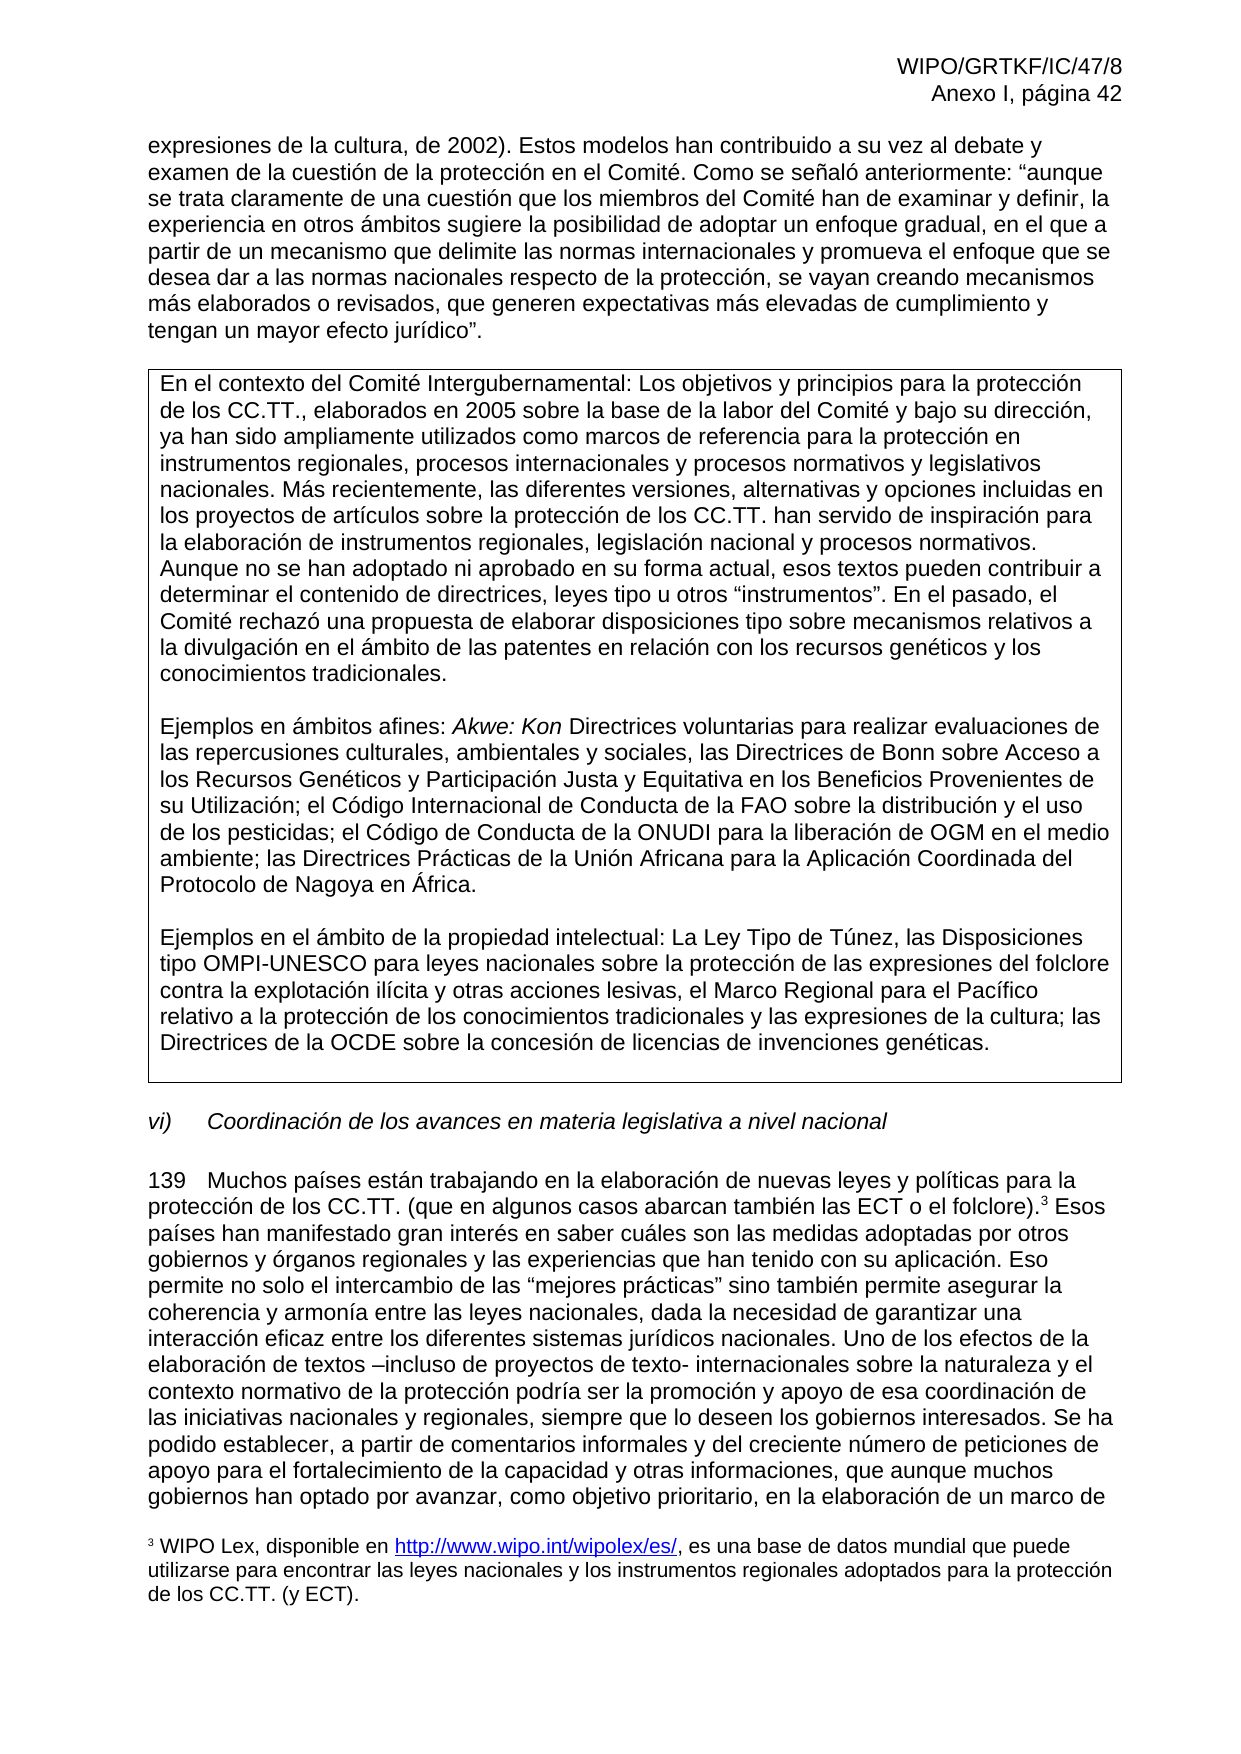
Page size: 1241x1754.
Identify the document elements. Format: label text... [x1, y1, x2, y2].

table_header En el contexto del Comité Intergubernamental: Los objetivos y principios para la protección de los CC.TT., elaborados en 2005 sobre la base de la labor del Comité y bajo su dirección, ya han sido ampliamente utilizados como marcos de referencia para la protección en instrumentos regionales, procesos internacionales y procesos normativos y legislativos nacionales. Más recientemente, las diferentes versiones, alternativas y opciones incluidas en los proyectos de artículos sobre la protección de los CC.TT. han servido de inspiración para la elaboración de instrumentos regionales, legislación nacional y procesos normativos. Aunque no se han adoptado ni aprobado en su forma actual, esos textos pueden contribuir a determinar el contenido de directrices, leyes tipo u otros “instrumentos”. En el pasado, el Comité rechazó una propuesta de elaborar disposiciones tipo sobre mecanismos relativos a la divulgación en el ámbito de las patentes en relación con los recursos genéticos y los conocimientos tradicionales. Ejemplos en ámbitos afines: Akwe: Kon Directrices voluntarias para realizar evaluaciones de las repercusiones culturales, ambientales y sociales, las Directrices de Bonn sobre Acceso a los Recursos Genéticos y Participación Justa y Equitativa en los Beneficios Provenientes de su Utilización; el Código Internacional de Conducta de la FAO sobre la distribución y el uso de los pesticidas; el Código de Conducta de la ONUDI para la liberación de OGM en el medio ambiente; las Directrices Prácticas de la Unión Africana para la Aplicación Coordinada del Protocolo de Nagoya en África. Ejemplos en el ámbito de la propiedad intelectual: La Ley Tipo de Túnez, las Disposiciones tipo OMPI-UNESCO para leyes nacionales sobre la protección de las expresiones del folclore contra la explotación ilícita y otras acciones lesivas, el Marco Regional para el Pacífico relativo a la protección de los conocimientos tradicionales y las expresiones de la cultura; las Directrices de la OCDE sobre la concesión de licencias de invenciones genéticas. [149, 370, 1121, 1082]
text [148, 132, 1122, 343]
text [148, 1167, 1122, 1509]
subtitle vi) Coordinación de los avances en materia legislativa a nivel nacional [148, 1108, 1122, 1134]
